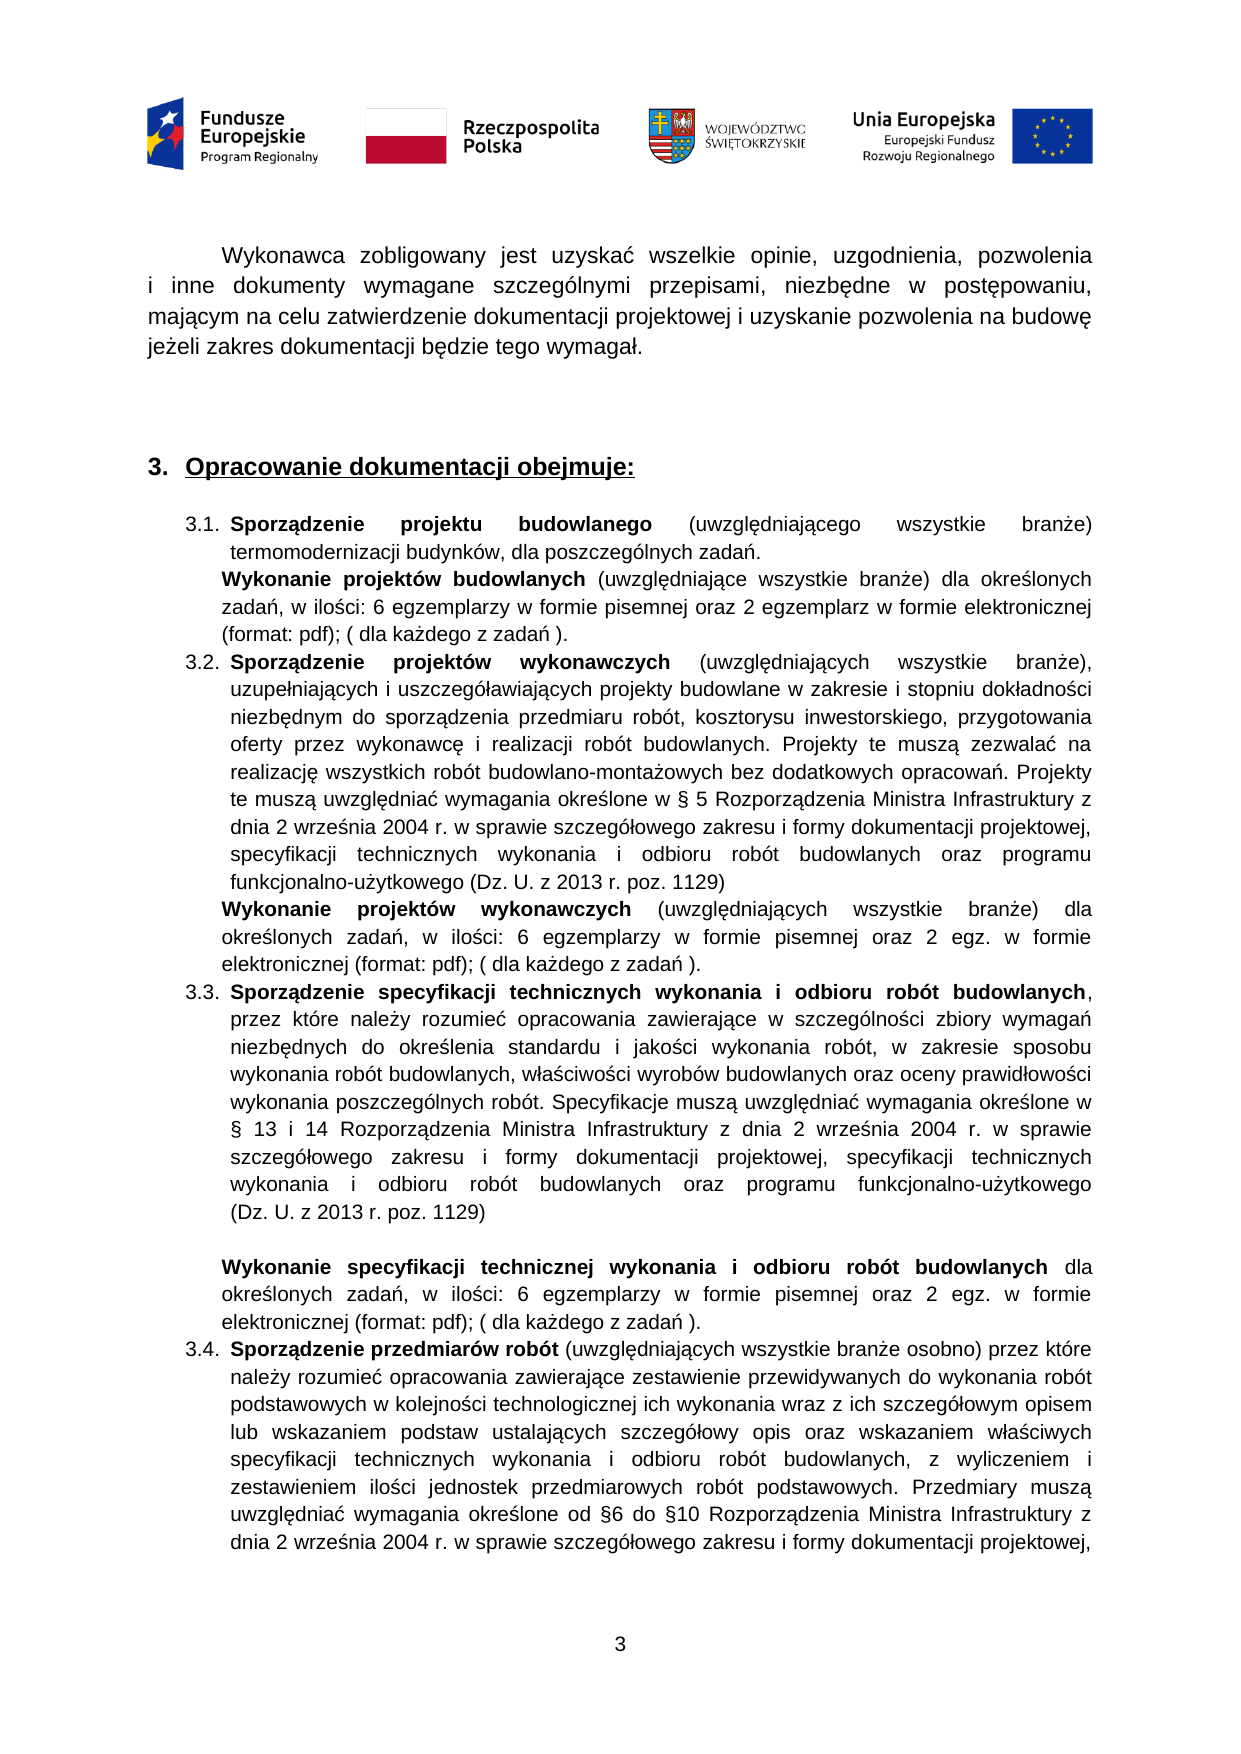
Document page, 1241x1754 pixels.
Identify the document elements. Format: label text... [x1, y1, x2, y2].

list Sporządzenie projektu budowlanego (uwzględniającego wszystkie branże) termomodernizacji budynków, dla poszczególnych zadań. [185, 512, 1093, 564]
picture [648, 97, 806, 170]
list Wykonanie projektów wykonawczych (uwzględniających wszystkie branże) dla określonych zadań, w ilości: 6 egzemplarzy w formie pisemnej oraz 2 egz. w formie elektronicznej (format: pdf); ( dla każdego z zadań ). [221, 897, 1093, 976]
text Wykonawca zobligowany jest uzyskać wszelkie opinie, uzgodnienia, pozwolenia i inne dokumenty wymagane szczególnymi przepisami, niezbędne w postępowaniu, mającym na celu zatwierdzenie dokumentacji projektowej i uzyskanie pozwolenia na budowę jeżeli zakres dokumentacji będzie tego wymagał. [148, 242, 1093, 359]
list Sporządzenie specyfikacji technicznych wykonania i odbioru robót budowlanych, przez które należy rozumieć opracowania zawierające w szczególności zbiory wymagań niezbędnych do określenia standardu i jakości wykonania robót, w zakresie sposobu wykonania robót budowlanych, właściwości wyrobów budowlanych oraz oceny prawidłowości wykonania poszczególnych robót. Specyfikacje muszą uwzględniać wymagania określone w § 13 i 14 Rozporządzenia Ministra Infrastruktury z dnia 2 września 2004 r. w sprawie szczegółowego zakresu i formy dokumentacji projektowej, specyfikacji technicznych wykonania i odbioru robót budowlanych oraz programu funkcjonalno-użytkowego (Dz. U. z 2013 r. poz. 1129) [185, 980, 1093, 1224]
list Sporządzenie projektów wykonawczych (uwzględniających wszystkie branże), uzupełniających i uszczegóławiających projekty budowlane w zakresie i stopniu dokładności niezbędnym do sporządzenia przedmiaru robót, kosztorysu inwestorskiego, przygotowania oferty przez wykonawcę i realizacji robót budowlanych. Projekty te muszą zezwalać na realizację wszystkich robót budowlano-montażowych bez dodatkowych opracowań. Projekty te muszą uwzględniać wymagania określone w § 5 Rozporządzenia Ministra Infrastruktury z dnia 2 września 2004 r. w sprawie szczegółowego zakresu i formy dokumentacji projektowej, specyfikacji technicznych wykonania i odbioru robót budowlanych oraz programu funkcjonalno-użytkowego (Dz. U. z 2013 r. poz. 1129) [185, 650, 1093, 894]
picture [365, 97, 599, 170]
picture [853, 97, 1093, 170]
list Wykonanie specyfikacji technicznej wykonania i odbioru robót budowlanych dla określonych zadań, w ilości: 6 egzemplarzy w formie pisemnej oraz 2 egz. w formie elektronicznej (format: pdf); ( dla każdego z zadań ). [221, 1255, 1093, 1334]
picture [147, 97, 318, 170]
list Opracowanie dokumentacji obejmuje: [148, 452, 1093, 480]
list Wykonanie projektów budowlanych (uwzględniające wszystkie branże) dla określonych zadań, w ilości: 6 egzemplarzy w formie pisemnej oraz 2 egzemplarz w formie elektronicznej (format: pdf); ( dla każdego z zadań ). [221, 567, 1093, 646]
